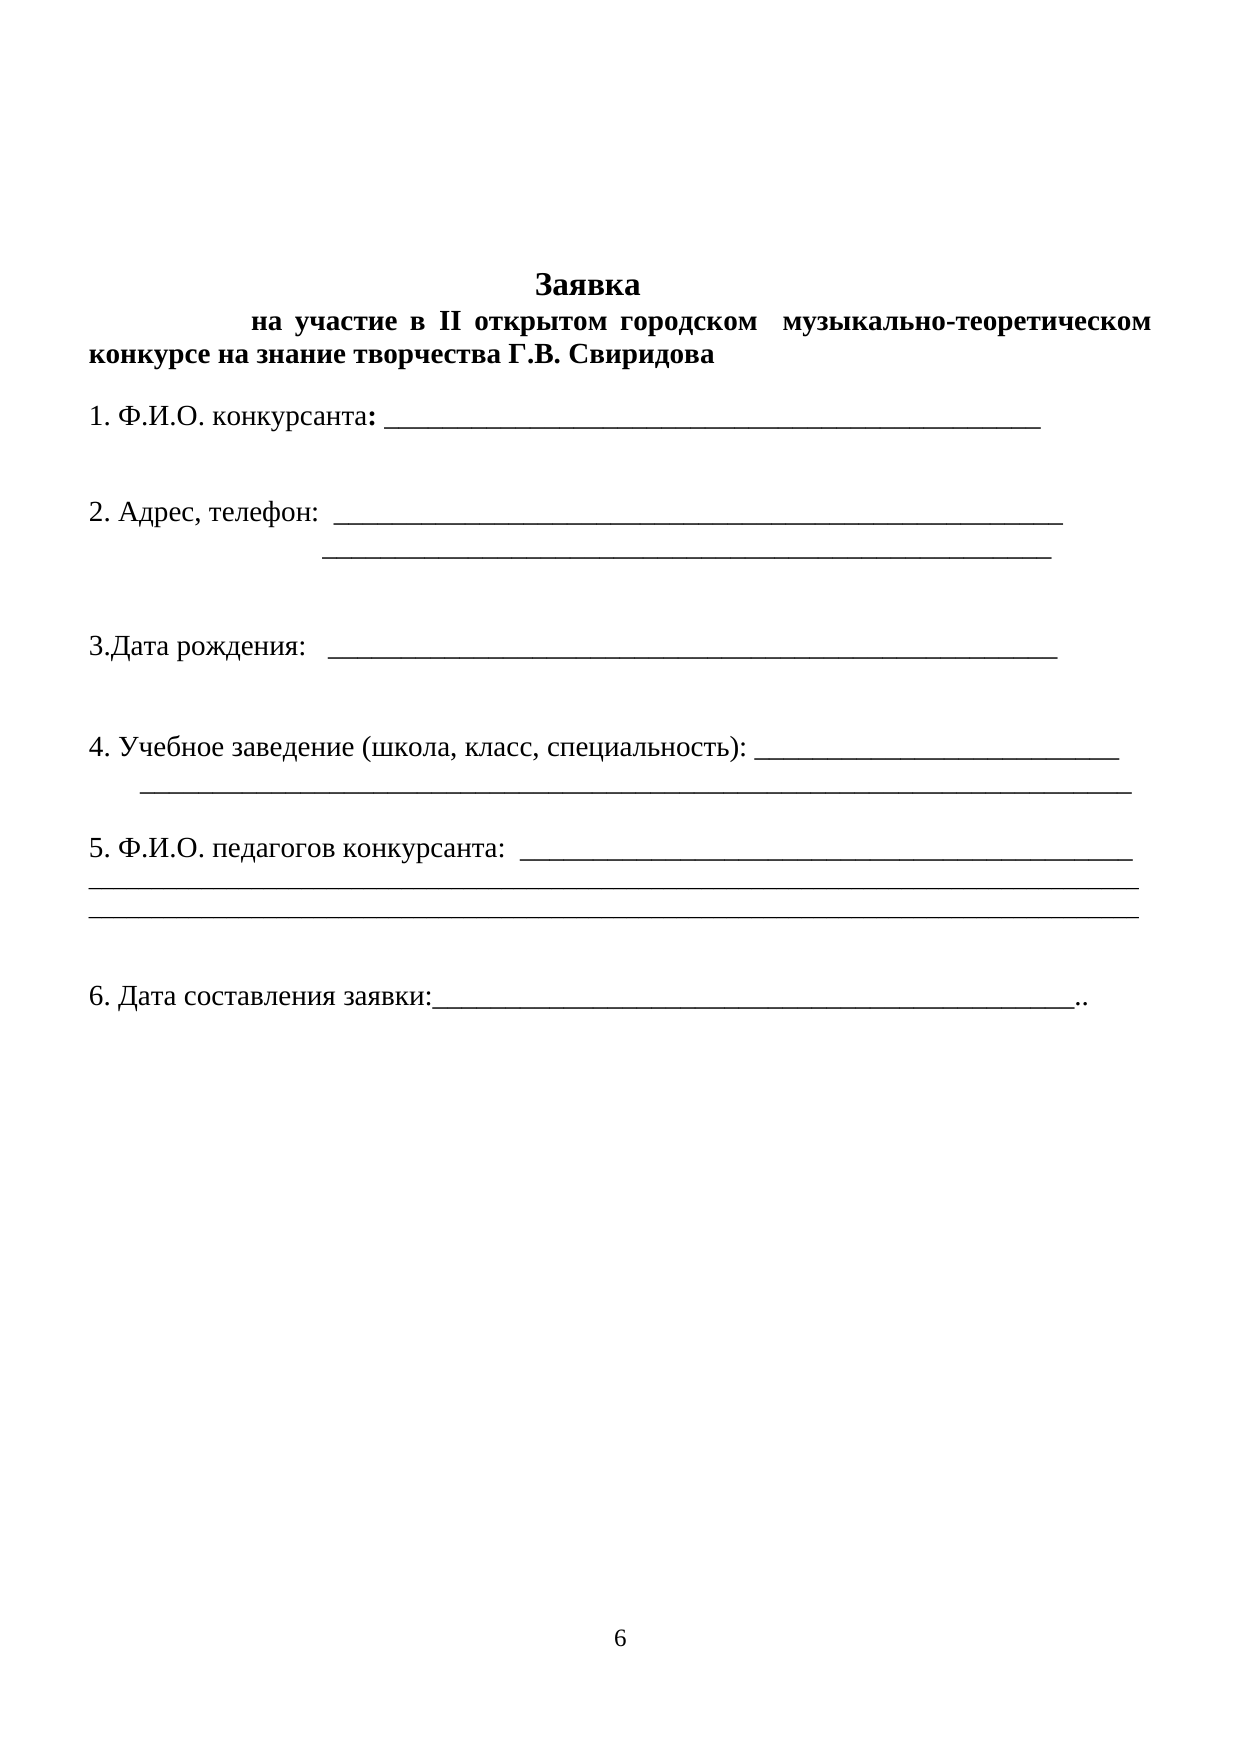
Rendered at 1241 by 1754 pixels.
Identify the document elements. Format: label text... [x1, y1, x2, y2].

text 1. Ф.И.О. конкурсанта: _____________________________________________ [89, 398, 1152, 432]
text 3.Дата рождения: __________________________________________________ [89, 628, 1152, 662]
text ____________________________________________________________________ [89, 763, 1152, 796]
text Заявка [89, 264, 1152, 303]
text 4. Учебное заведение (школа, класс, специальность): _________________________ [89, 729, 1152, 763]
text на участие в II открытом городском музыкально-теоретическом конкурсе на знание творчества Г.В. Свиридова [89, 303, 1152, 370]
text 5. Ф.И.О. педагогов конкурсанта: __________________________________________ [89, 830, 1152, 863]
text ____________________________________________________________________________________ [89, 863, 1152, 892]
text 6. Дата составления заявки:____________________________________________.. [89, 978, 1152, 1012]
text ____________________________________________________________________________________ [89, 892, 1152, 921]
text 2. Адрес, телефон: __________________________________________________ [89, 494, 1152, 528]
text __________________________________________________ [89, 528, 1152, 561]
